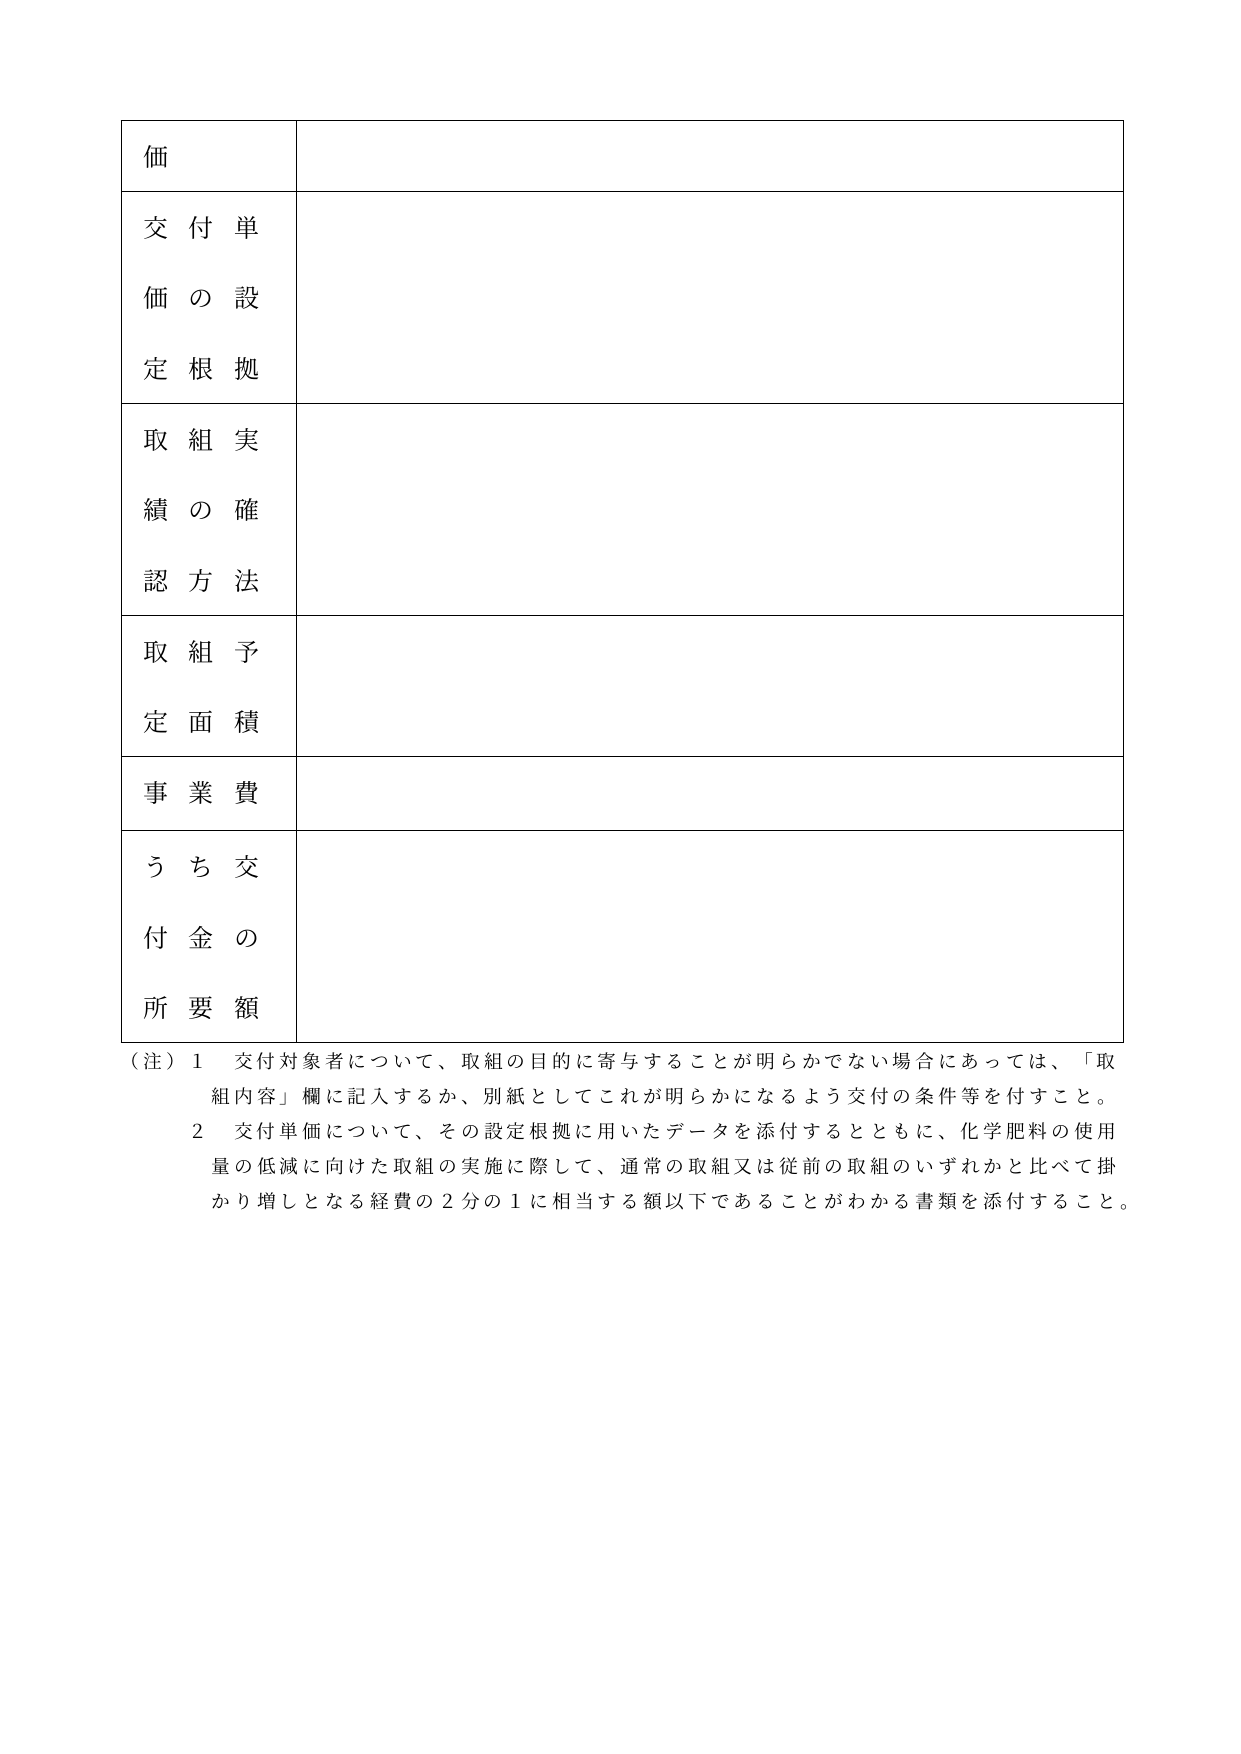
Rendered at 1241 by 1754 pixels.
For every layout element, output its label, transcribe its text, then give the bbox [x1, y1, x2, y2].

table_cell [297, 757, 1123, 830]
table_cell [297, 192, 1123, 403]
text ２ 交付単価について、その設定根拠に用いたデータを添付するとともに、化学肥料の使用量の低減に向けた取組の実施に際して、通常の取組又は従前の取組のいずれかと比べて掛かり増しとなる経費の２分の１に相当する額以下であることがわかる書類を添付すること。 [121, 1113, 1120, 1218]
table_cell [297, 121, 1123, 191]
text （注）１ 交付対象者について、取組の目的に寄与することが明らかでない場合にあっては、「取組内容」欄に記入するか、別紙としてこれが明らかになるよう交付の条件等を付すこと。 [121, 1043, 1120, 1113]
table_cell [297, 616, 1123, 756]
table_cell 交付単価の設定根拠 [122, 192, 296, 403]
table_cell 取組予定面積 [122, 616, 296, 756]
table_cell [297, 831, 1123, 1042]
table_cell 事業費 [122, 757, 296, 830]
table_cell 交付単価 [122, 121, 296, 191]
table_cell うち交付金の 所要額 [122, 831, 296, 1042]
table_cell [297, 404, 1123, 614]
table_cell 取組実績の確認方法 [122, 404, 296, 614]
